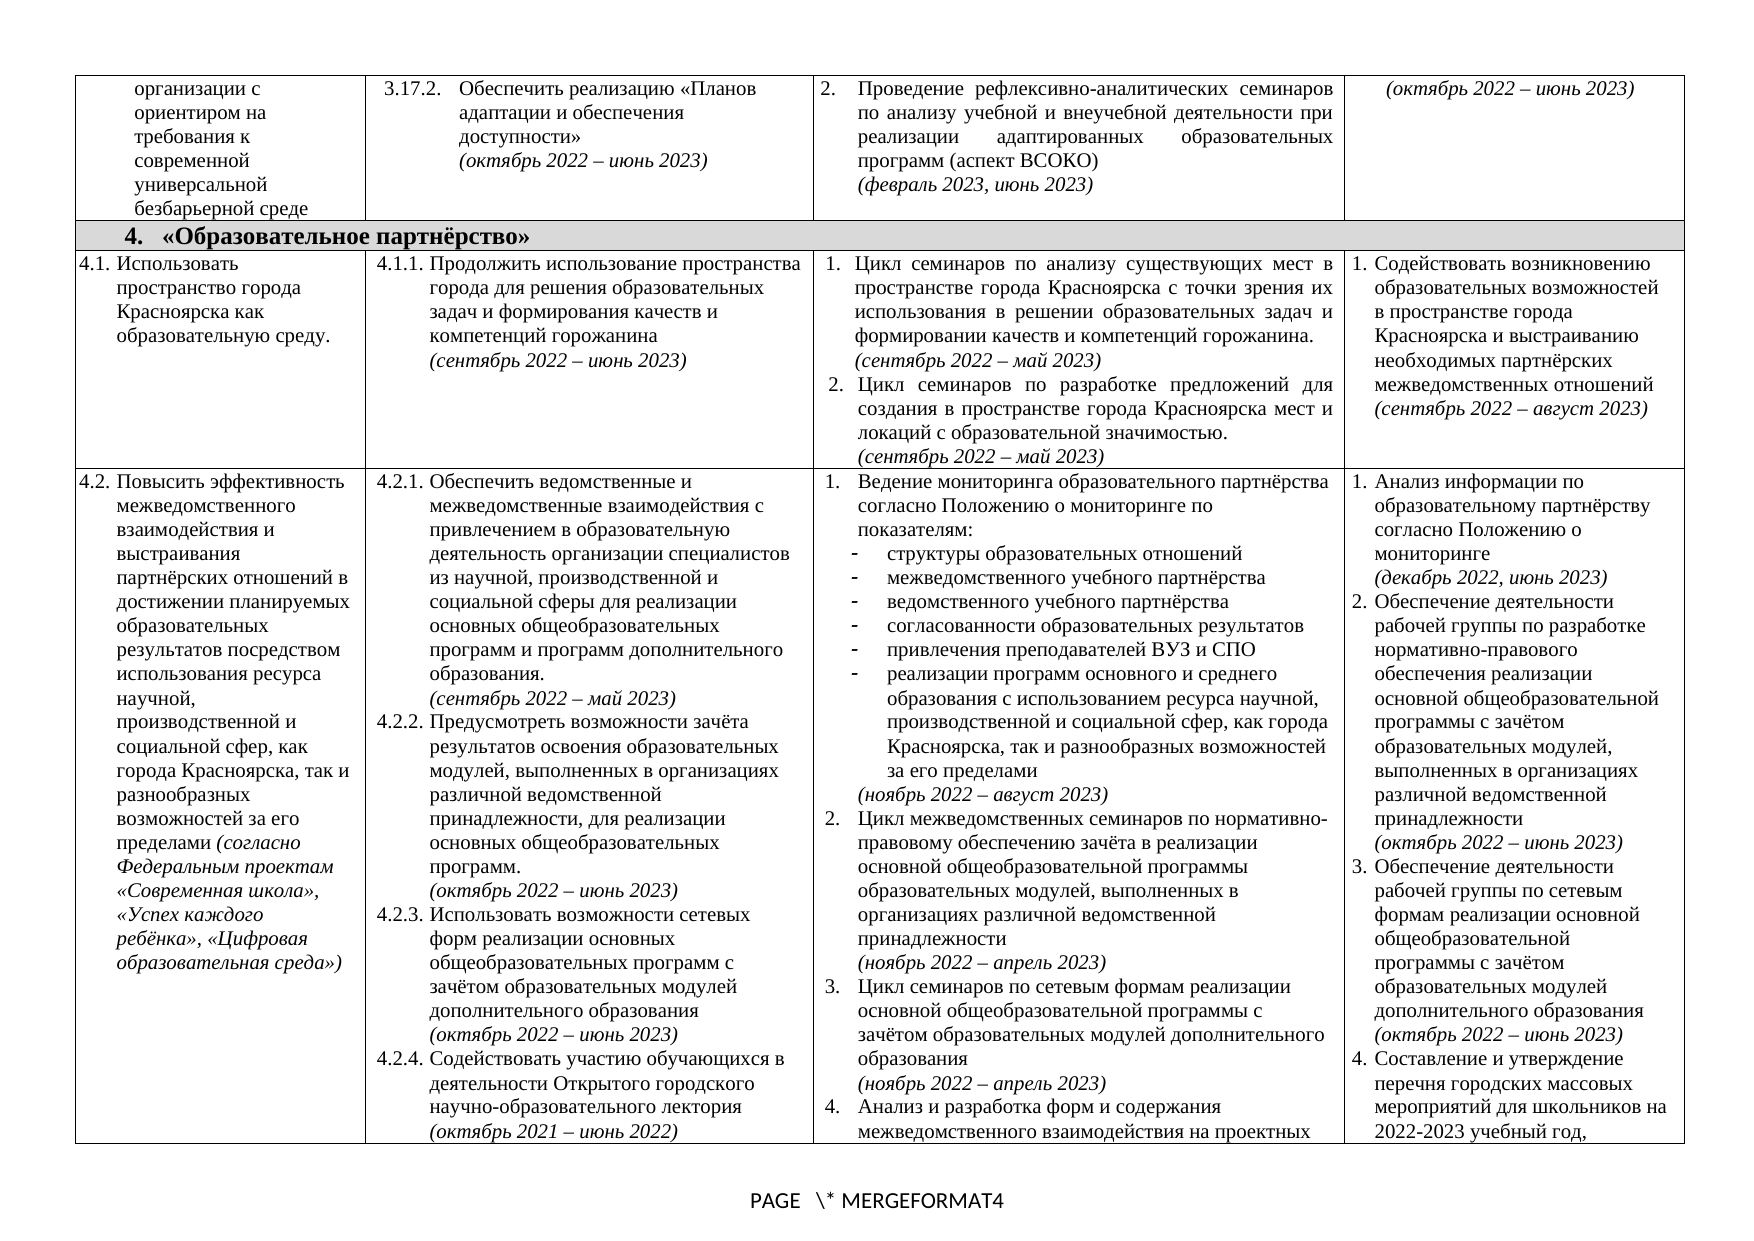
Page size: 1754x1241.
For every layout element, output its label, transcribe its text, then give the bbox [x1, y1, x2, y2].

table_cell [366, 76, 813, 220]
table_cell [814, 76, 1344, 220]
table_cell Цикл семинаров по анализу существующих мест в пространстве города Красноярска с точки зрения их использования в решении образовательных задач и формировании качеств и компетенций горожанина. (сентябрь 2022 – май 2023) Цикл семинаров по разработке предложений для создания в пространстве города Красноярска мест и локаций с образовательной значимостью. (сентябрь 2022 – май 2023) [814, 251, 1344, 468]
table_cell Продолжить использование пространства города для решения образовательных задач и формирования качеств и компетенций горожанина (сентябрь 2022 – июнь 2023) [366, 251, 813, 468]
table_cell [1345, 76, 1684, 220]
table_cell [366, 469, 813, 1143]
table_cell «Образовательное партнёрство» [76, 221, 1684, 250]
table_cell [76, 76, 365, 220]
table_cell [76, 469, 365, 1143]
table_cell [1345, 469, 1684, 1143]
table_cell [814, 469, 1344, 1143]
table_cell Содействовать возникновению образовательных возможностей в пространстве города Красноярска и выстраиванию необходимых партнёрских межведомственных отношений (сентябрь 2022 – август 2023) [1345, 251, 1684, 468]
table_cell Использовать пространство города Красноярска как образовательную среду. [76, 251, 365, 468]
